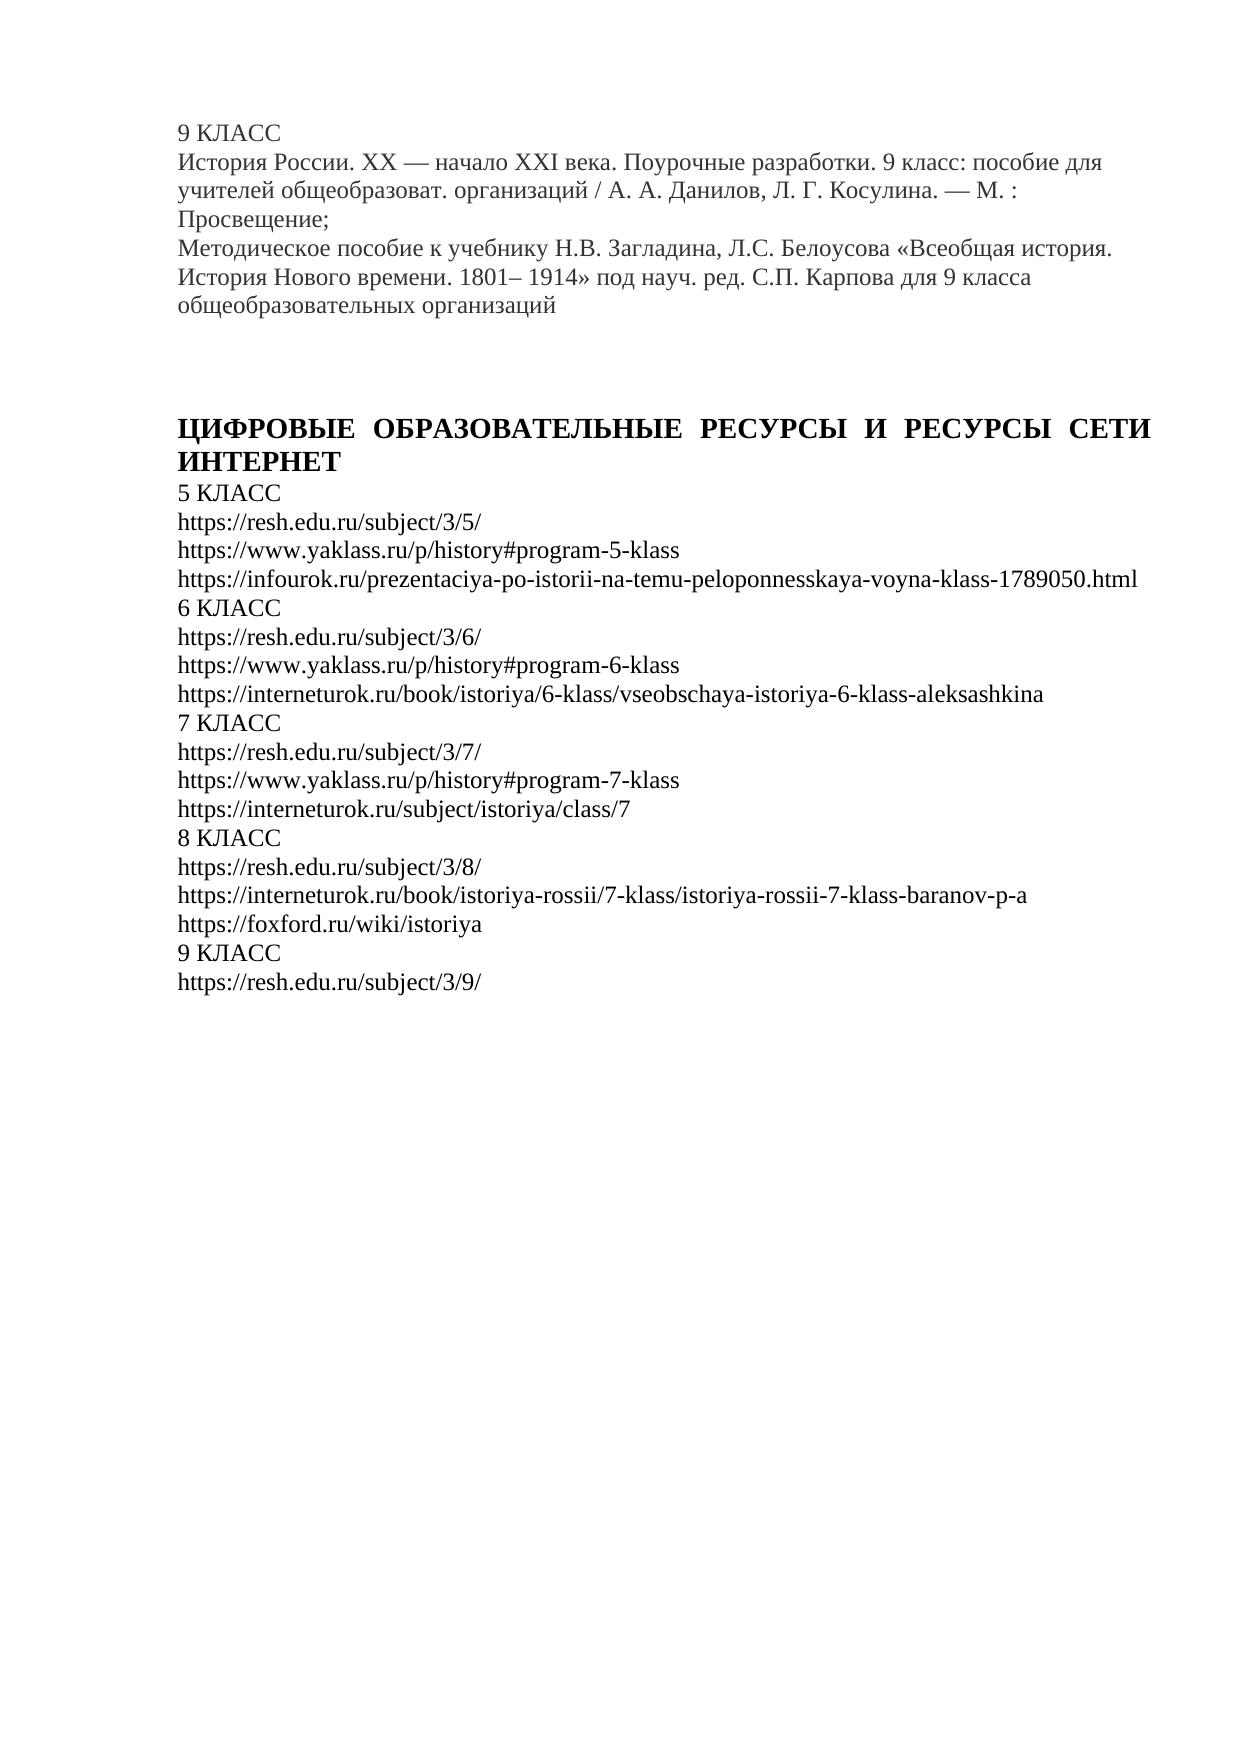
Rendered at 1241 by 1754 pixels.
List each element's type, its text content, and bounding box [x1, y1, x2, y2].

text ​​‌5 КЛАСС https://resh.edu.ru/subject/3/5/ https://www.yaklass.ru/p/history#program-5-klass https://infourok.ru/prezentaciya-po-istorii-na-temu-peloponnesskaya-voyna-klass-1789050.html 6 КЛАСС https://resh.edu.ru/subject/3/6/ https://www.yaklass.ru/p/history#program-6-klass https://interneturok.ru/book/istoriya/6-klass/vseobschaya-istoriya-6-klass-aleksashkina 7 КЛАСС https://resh.edu.ru/subject/3/7/ https://www.yaklass.ru/p/history#program-7-klass https://interneturok.ru/subject/istoriya/class/7 8 КЛАСС https://resh.edu.ru/subject/3/8/ https://interneturok.ru/book/istoriya-rossii/7-klass/istoriya-rossii-7-klass-baranov-p-a https://foxford.ru/wiki/istoriya 9 КЛАСС https://resh.edu.ru/subject/3/9/ [177, 478, 1152, 995]
text ЦИФРОВЫЕ ОБРАЗОВАТЕЛЬНЫЕ РЕСУРСЫ И РЕСУРСЫ СЕТИ ИНТЕРНЕТ [177, 411, 1152, 478]
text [177, 118, 1152, 348]
